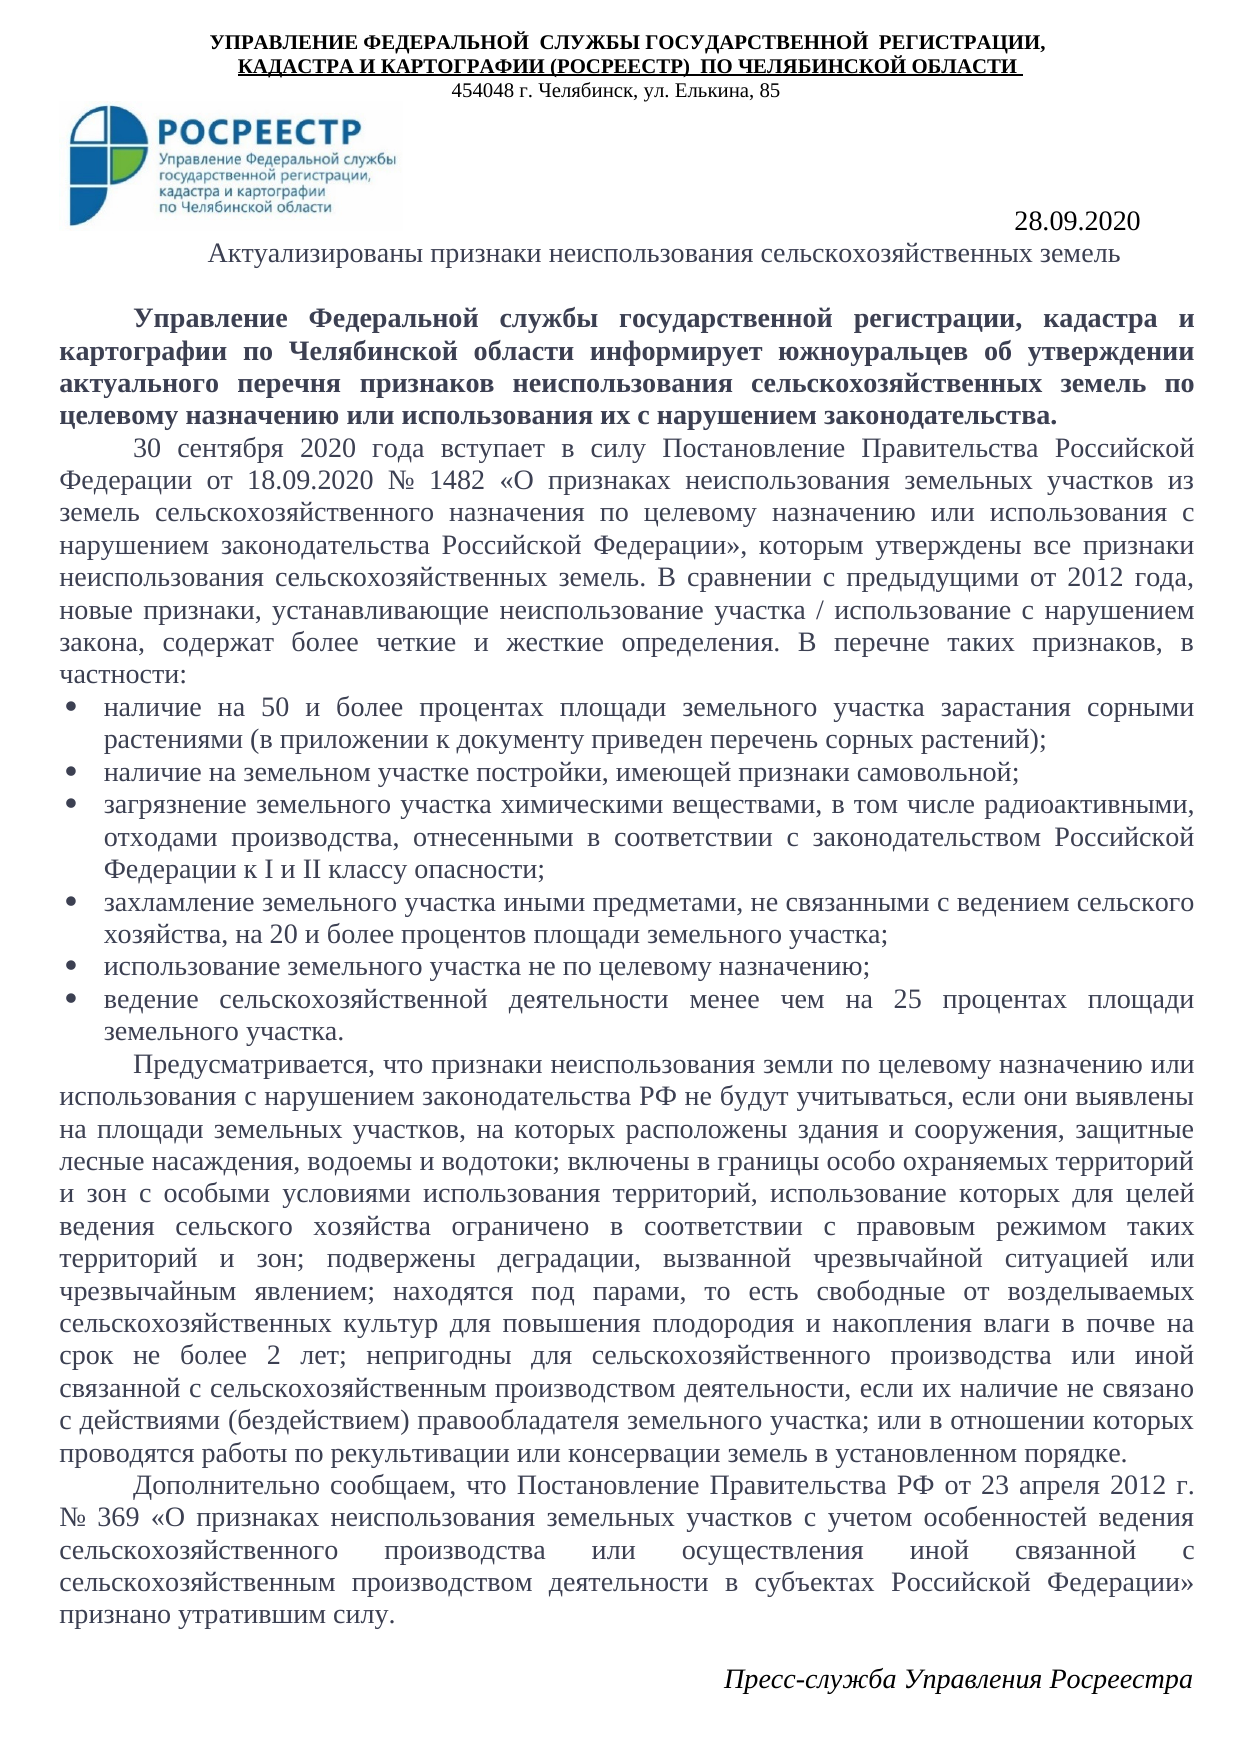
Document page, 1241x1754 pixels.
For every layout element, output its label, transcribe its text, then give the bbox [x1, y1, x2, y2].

text Предусматривается, что признаки неиспользования земли по целевому назначению или использования с нарушением законодательства РФ не будут учитываться, если они выявлены на площади земельных участков, на которых расположены здания и сооружения, защитные лесные насаждения, водоемы и водотоки; включены в границы особо охраняемых территорий и зон с особыми условиями использования территорий, использование которых для целей ведения сельского хозяйства ограничено в соответствии с правовым режимом таких территорий и зон; подвержены деградации, вызванной чрезвычайной ситуацией или чрезвычайным явлением; находятся под парами, то есть свободные от возделываемых сельскохозяйственных культур для повышения плодородия и накопления влаги в почве на срок не более 2 лет; непригодны для сельскохозяйственного производства или иной связанной с сельскохозяйственным производством деятельности, если их наличие не связано с действиями (бездействием) правообладателя земельного участка; или в отношении которых проводятся работы по рекультивации или консервации земель в установленном порядке. [59, 1047, 1196, 1468]
text Актуализированы признаки неиспользования сельскохозяйственных земель [59, 236, 1196, 269]
text Дополнительно сообщаем, что Постановление Правительства РФ от 23 апреля 2012 г. № 369 «О признаках неиспользования земельных участков с учетом особенностей ведения сельскохозяйственного производства или осуществления иной связанной с сельскохозяйственным производством деятельности в субъектах Российской Федерации» признано утратившим силу. [59, 1468, 1196, 1630]
picture [59, 101, 403, 231]
list ведение сельскохозяйственной деятельности менее чем на 25 процентах площади земельного участка. [66, 982, 1196, 1047]
text Пресс-служба Управления Росреестра [59, 1662, 1196, 1695]
text 30 сентября 2020 года вступает в силу Постановление Правительства Российской Федерации от 18.09.2020 № 1482 «О признаках неиспользования земельных участков из земель сельскохозяйственного назначения по целевому назначению или использования с нарушением законодательства Российской Федерации», которым утверждены все признаки неиспользования сельскохозяйственных земель. В сравнении с предыдущими от 2012 года, новые признаки, устанавливающие неиспользование участка / использование с нарушением закона, содержат более четкие и жесткие определения. В перечне таких признаков, в частности: [59, 431, 1196, 690]
list загрязнение земельного участка химическими веществами, в том числе радиоактивными, отходами производства, отнесенными в соответствии с законодательством Российской Федерации к I и II классу опасности; [66, 787, 1196, 884]
text 454048 г. Челябинск, ул. Елькина, 85 [59, 78, 1196, 102]
list наличие на земельном участке постройки, имеющей признаки самовольной; [66, 755, 1196, 787]
text КАДАСТРА И КАРТОГРАФИИ (РОСРЕЕСТР) ПО ЧЕЛЯБИНСКОЙ ОБЛАСТИ [59, 54, 1196, 78]
list использование земельного участка не по целевому назначению; [66, 949, 1196, 982]
text УПРАВЛЕНИЕ ФЕДЕРАЛЬНОЙ СЛУЖБЫ ГОСУДАРСТВЕННОЙ РЕГИСТРАЦИИ, [59, 29, 1196, 54]
list захламление земельного участка иными предметами, не связанными с ведением сельского хозяйства, на 20 и более процентов площади земельного участка; [66, 884, 1196, 949]
text Управление Федеральной службы государственной регистрации, кадастра и картографии по Челябинской области информирует южноуральцев об утверждении актуального перечня признаков неиспользования сельскохозяйственных земель по целевому назначению или использования их с нарушением законодательства. [59, 301, 1196, 431]
list наличие на 50 и более процентах площади земельного участка зарастания сорными растениями (в приложении к документу приведен перечень сорных растений); [66, 690, 1196, 755]
